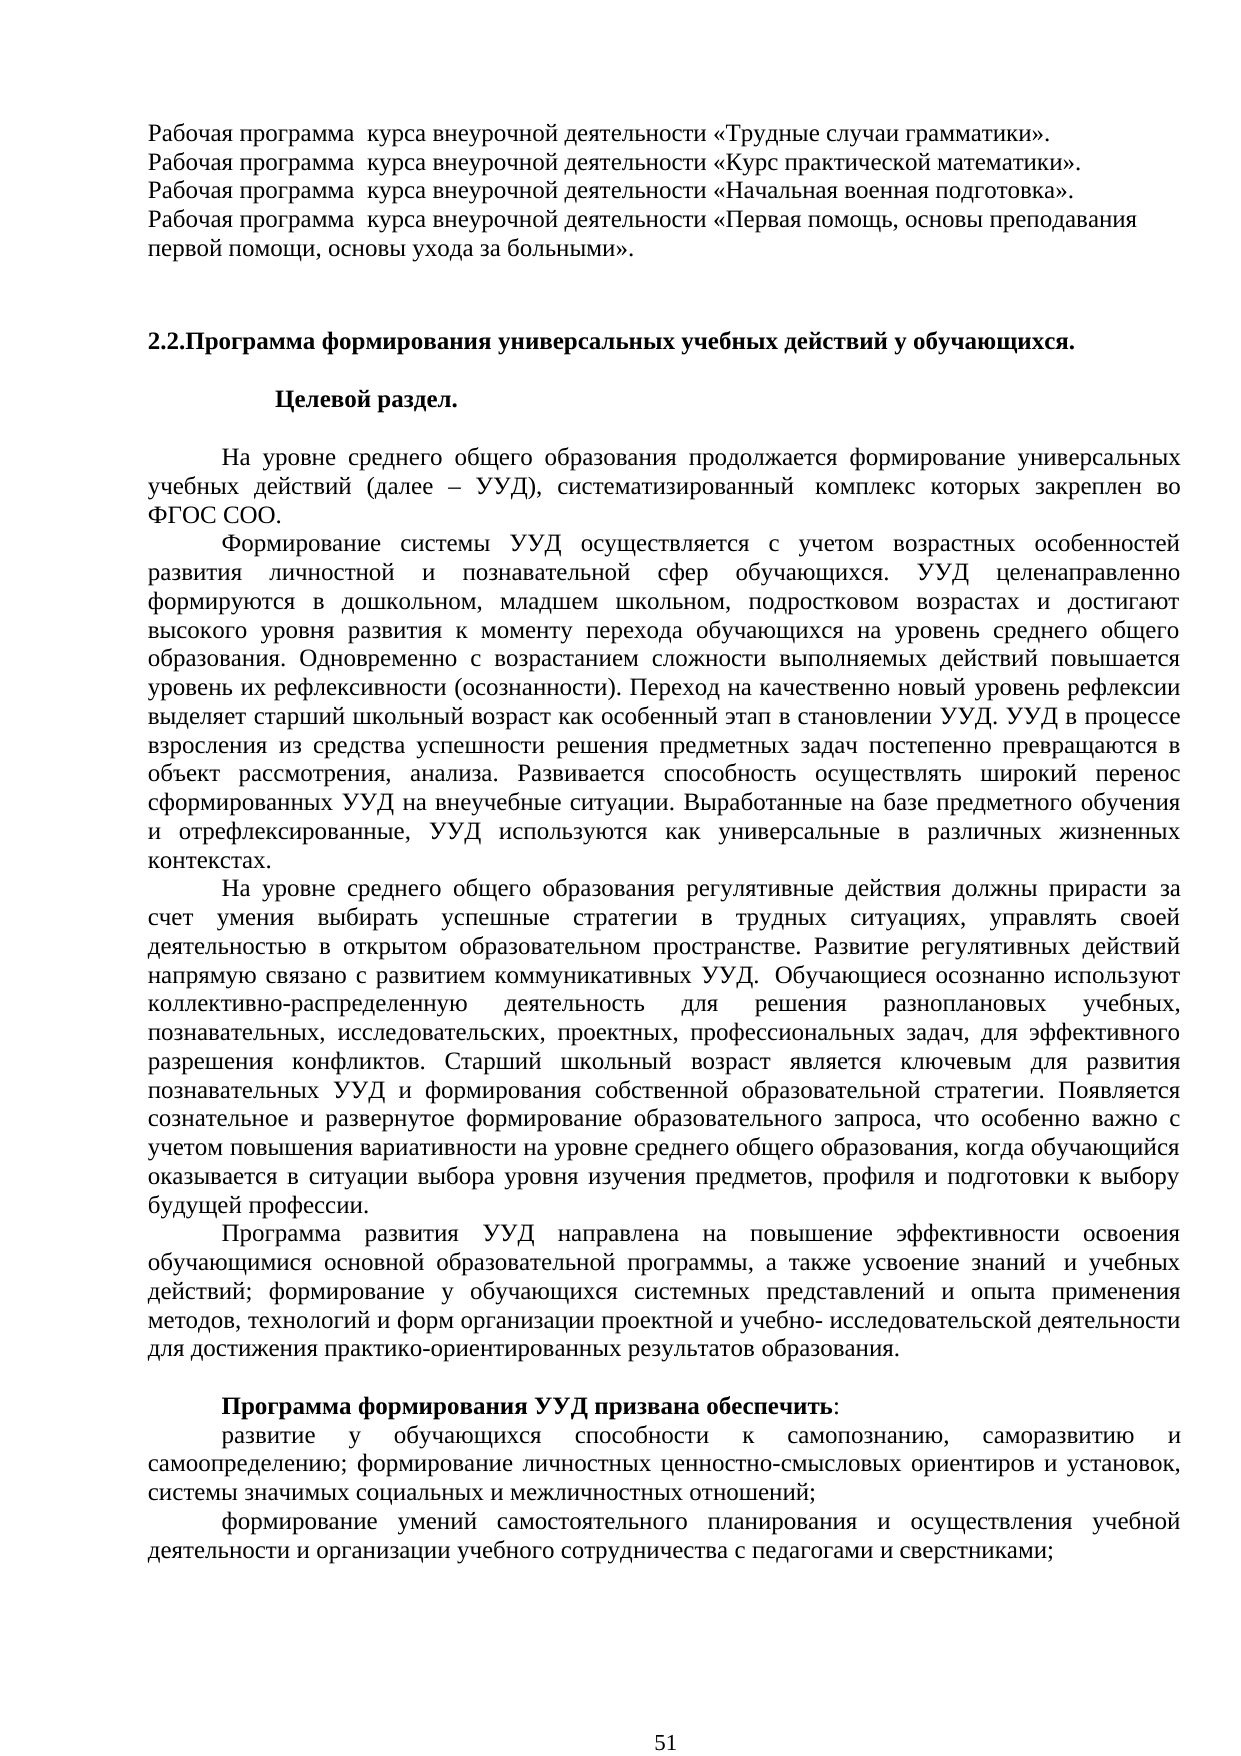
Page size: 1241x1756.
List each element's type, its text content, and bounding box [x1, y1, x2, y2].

text развитие у обучающихся способности к самопознанию, саморазвитию и самоопределению; формирование личностных ценностно-смысловых ориентиров и установок, системы значимых социальных и межличностных отношений; [148, 1420, 1181, 1506]
text Рабочая программа курса внеурочной деятельности «Трудные случаи грамматики». [148, 118, 1181, 147]
text Программа развития УУД направлена на повышение эффективности освоения обучающимися основной образовательной программы, а также усвоение знаний и учебных действий; формирование у обучающихся системных представлений и опыта применения методов, технологий и форм организации проектной и учебно- исследовательской деятельности для достижения практико-ориентированных результатов образования. [148, 1218, 1181, 1362]
subtitle 2.2.Программа формирования универсальных учебных действий у обучающихся. [148, 327, 1181, 355]
text Программа формирования УУД призвана обеспечить: [148, 1391, 1181, 1420]
text Формирование системы УУД осуществляется с учетом возрастных особенностей развития личностной и познавательной сфер обучающихся. УУД целенаправленно формируются в дошкольном, младшем школьном, подростковом возрастах и достигают высокого уровня развития к моменту перехода обучающихся на уровень среднего общего образования. Одновременно с возрастанием сложности выполняемых действий повышается уровень их рефлексивности (осознанности). Переход на качественно новый уровень рефлексии выделяет старший школьный возраст как особенный этап в становлении УУД. УУД в процессе взросления из средства успешности решения предметных задач постепенно превращаются в объект рассмотрения, анализа. Развивается способность осуществлять широкий перенос сформированных УУД на внеучебные ситуации. Выработанные на базе предметного обучения и отрефлексированные, УУД используются как универсальные в различных жизненных контекстах. [148, 528, 1181, 873]
text Рабочая программа курса внеурочной деятельности «Первая помощь, основы преподавания первой помощи, основы ухода за больными». [148, 204, 1181, 262]
text формирование умений самостоятельного планирования и осуществления учебной деятельности и организации учебного сотрудничества с педагогами и сверстниками; [148, 1506, 1181, 1563]
subtitle Целевой раздел. [231, 384, 1181, 413]
text Рабочая программа курса внеурочной деятельности «Начальная военная подготовка». [148, 176, 1181, 204]
text Рабочая программа курса внеурочной деятельности «Курс практической математики». [148, 147, 1181, 176]
text На уровне среднего общего образования регулятивные действия должны прирасти за счет умения выбирать успешные стратегии в трудных ситуациях, управлять своей деятельностью в открытом образовательном пространстве. Развитие регулятивных действий напрямую связано с развитием коммуникативных УУД. Обучающиеся осознанно используют коллективно-распределенную деятельность для решения разноплановых учебных, познавательных, исследовательских, проектных, профессиональных задач, для эффективного разрешения конфликтов. Старший школьный возраст является ключевым для развития познавательных УУД и формирования собственной образовательной стратегии. Появляется сознательное и развернутое формирование образовательного запроса, что особенно важно с учетом повышения вариативности на уровне среднего общего образования, когда обучающийся оказывается в ситуации выбора уровня изучения предметов, профиля и подготовки к выбору будущей профессии. [148, 873, 1181, 1218]
text На уровне среднего общего образования продолжается формирование универсальных учебных действий (далее – УУД), систематизированный комплекс которых закреплен во ФГОС СОО. [148, 442, 1181, 528]
